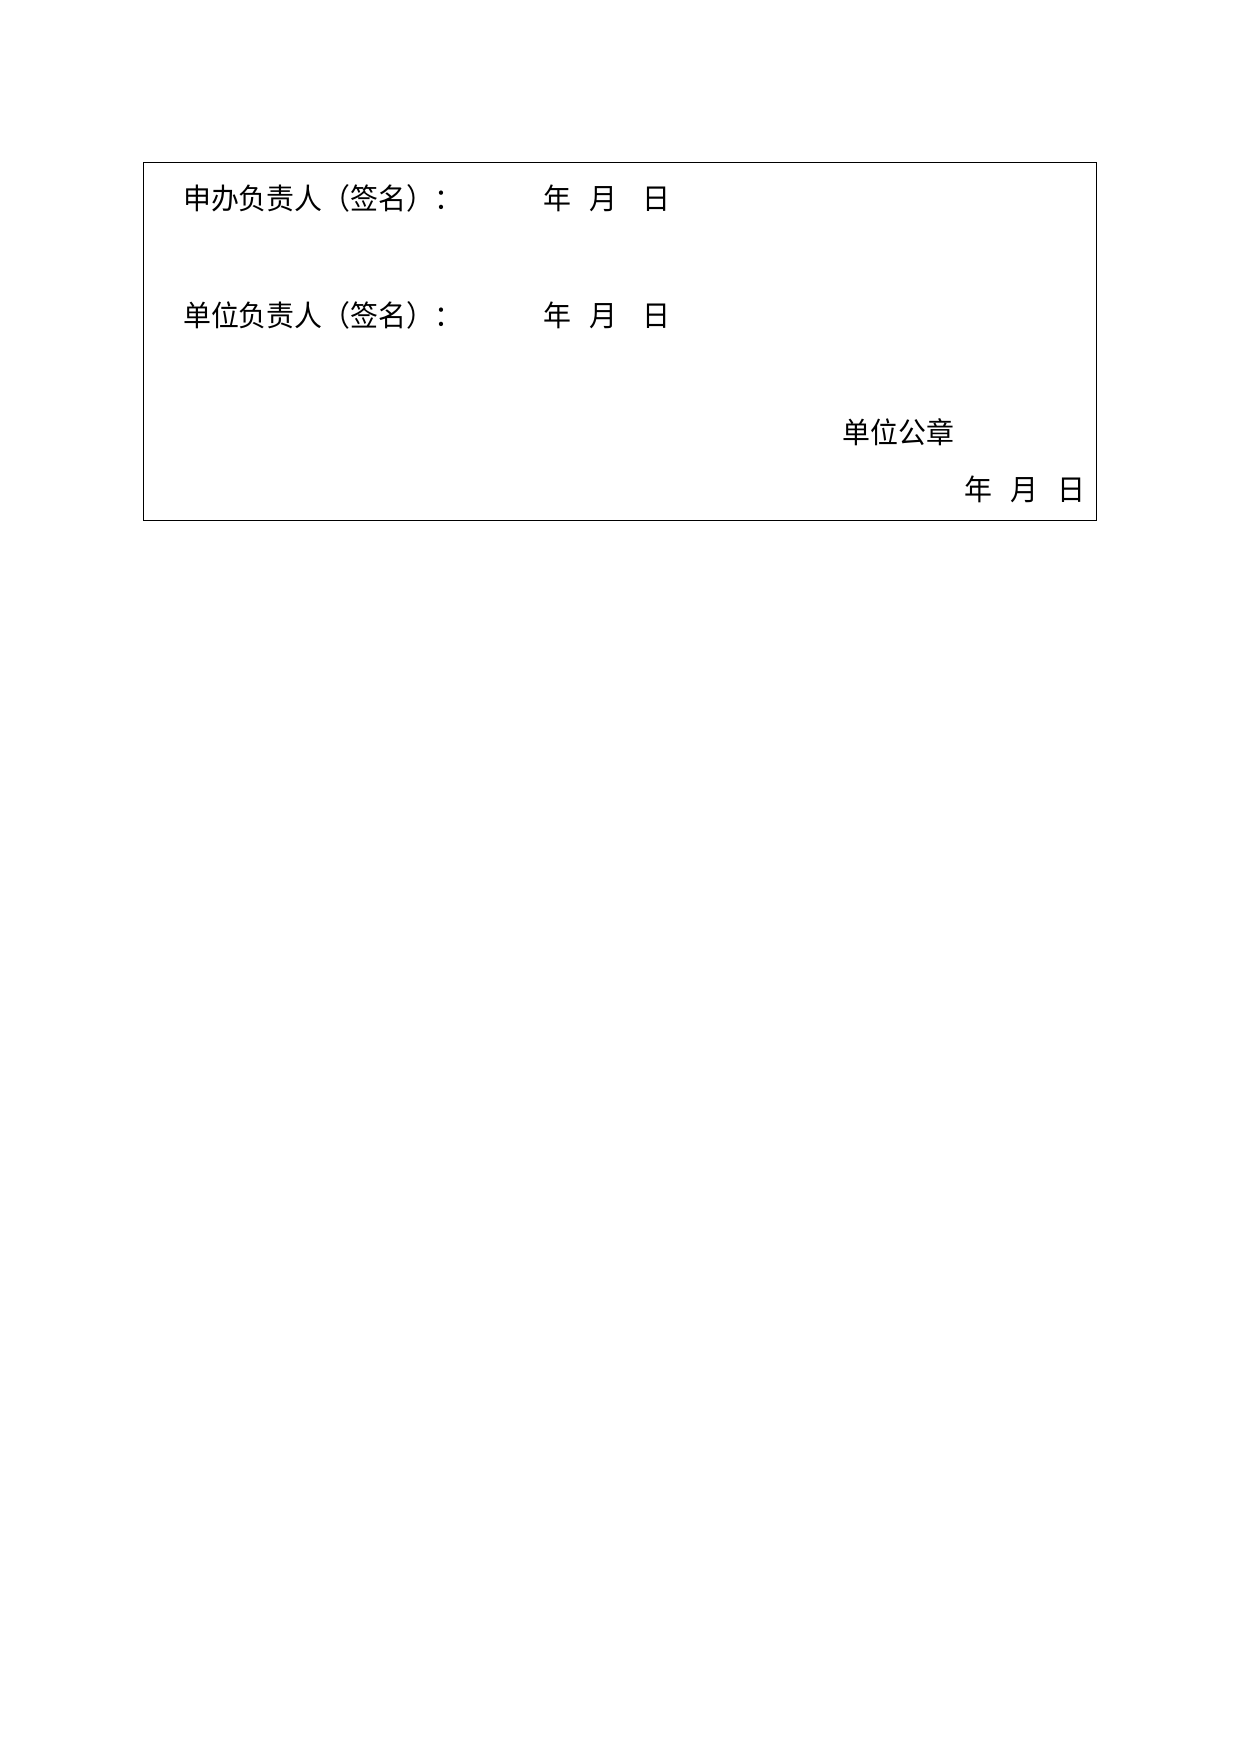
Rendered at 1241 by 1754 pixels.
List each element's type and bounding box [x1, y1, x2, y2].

table_cell [144, 163, 1096, 520]
